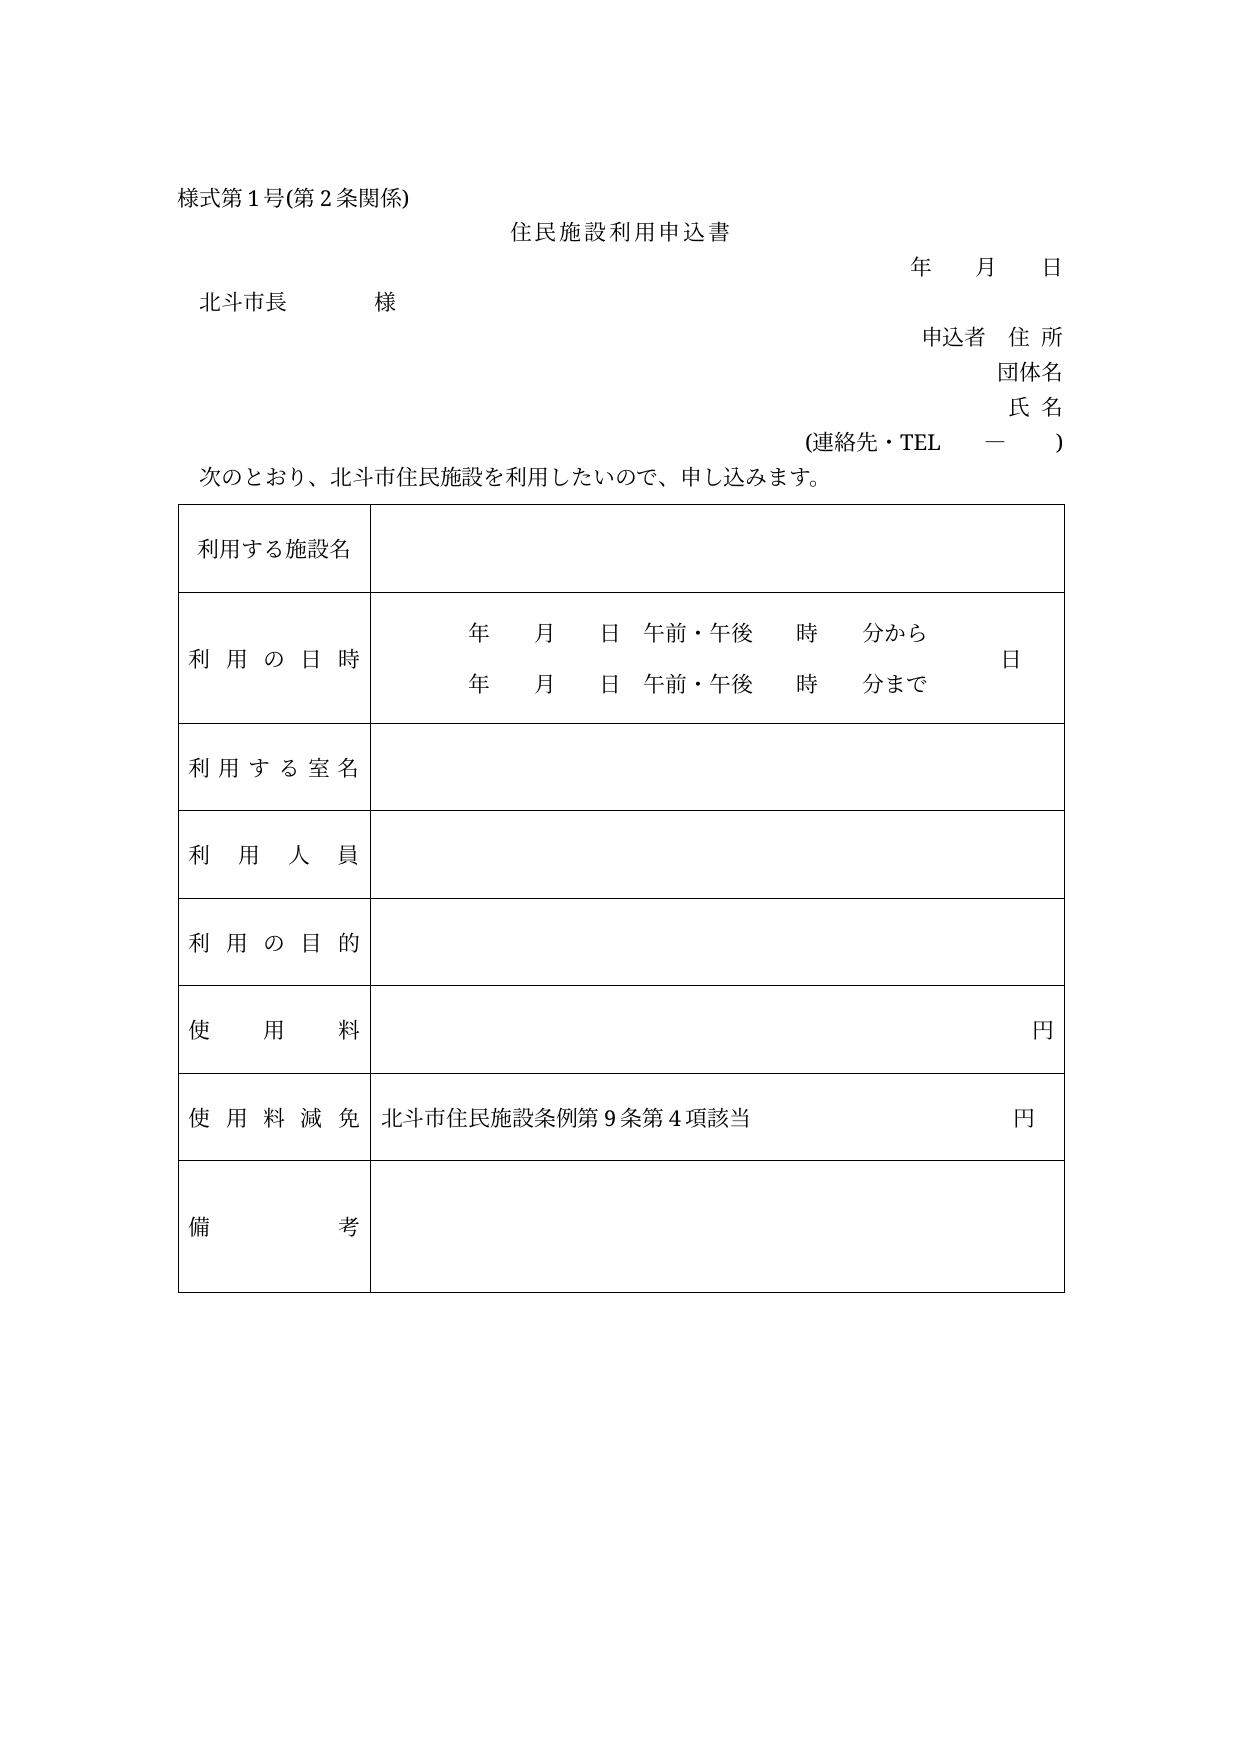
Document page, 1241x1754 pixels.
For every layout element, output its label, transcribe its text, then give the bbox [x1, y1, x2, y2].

table_cell 備考 [179, 1161, 370, 1292]
text 団体名 [177, 353, 1063, 388]
table_header [371, 505, 1064, 592]
table_cell 年 月 日 午前・午後 時 分から 年 月 日 午前・午後 時 分まで [371, 593, 946, 723]
table_header 利用する施設名 [179, 505, 370, 592]
table_cell 利用する室名 [179, 724, 370, 810]
table_cell 利用の日時 [179, 593, 370, 723]
text 次のとおり、北斗市住民施設を利用したいので、申し込みます。 [177, 458, 1063, 493]
text 住民施設利用申込書 [177, 214, 1063, 249]
table_cell 使用料減免 [179, 1074, 370, 1160]
table_cell 日 [946, 593, 1064, 723]
table_cell 円 [371, 986, 1064, 1073]
table_cell [371, 811, 1064, 898]
text 氏名 [177, 388, 1063, 423]
table_cell [371, 724, 1064, 810]
table_cell [371, 899, 1064, 985]
text 北斗市長 様 [177, 284, 1063, 319]
text 様式第1号(第2条関係) [177, 179, 1063, 214]
text 年 月 日 [177, 249, 1063, 284]
table_cell 利用人員 [179, 811, 370, 898]
text (連絡先・TEL ― ) [177, 423, 1063, 458]
table_cell 利用の目的 [179, 899, 370, 985]
table_cell 使用料 [179, 986, 370, 1073]
table_cell [371, 1161, 1064, 1292]
table_cell 北斗市住民施設条例第9条第4項該当 円 [371, 1074, 1064, 1160]
text 申込者 住所 [177, 319, 1063, 353]
